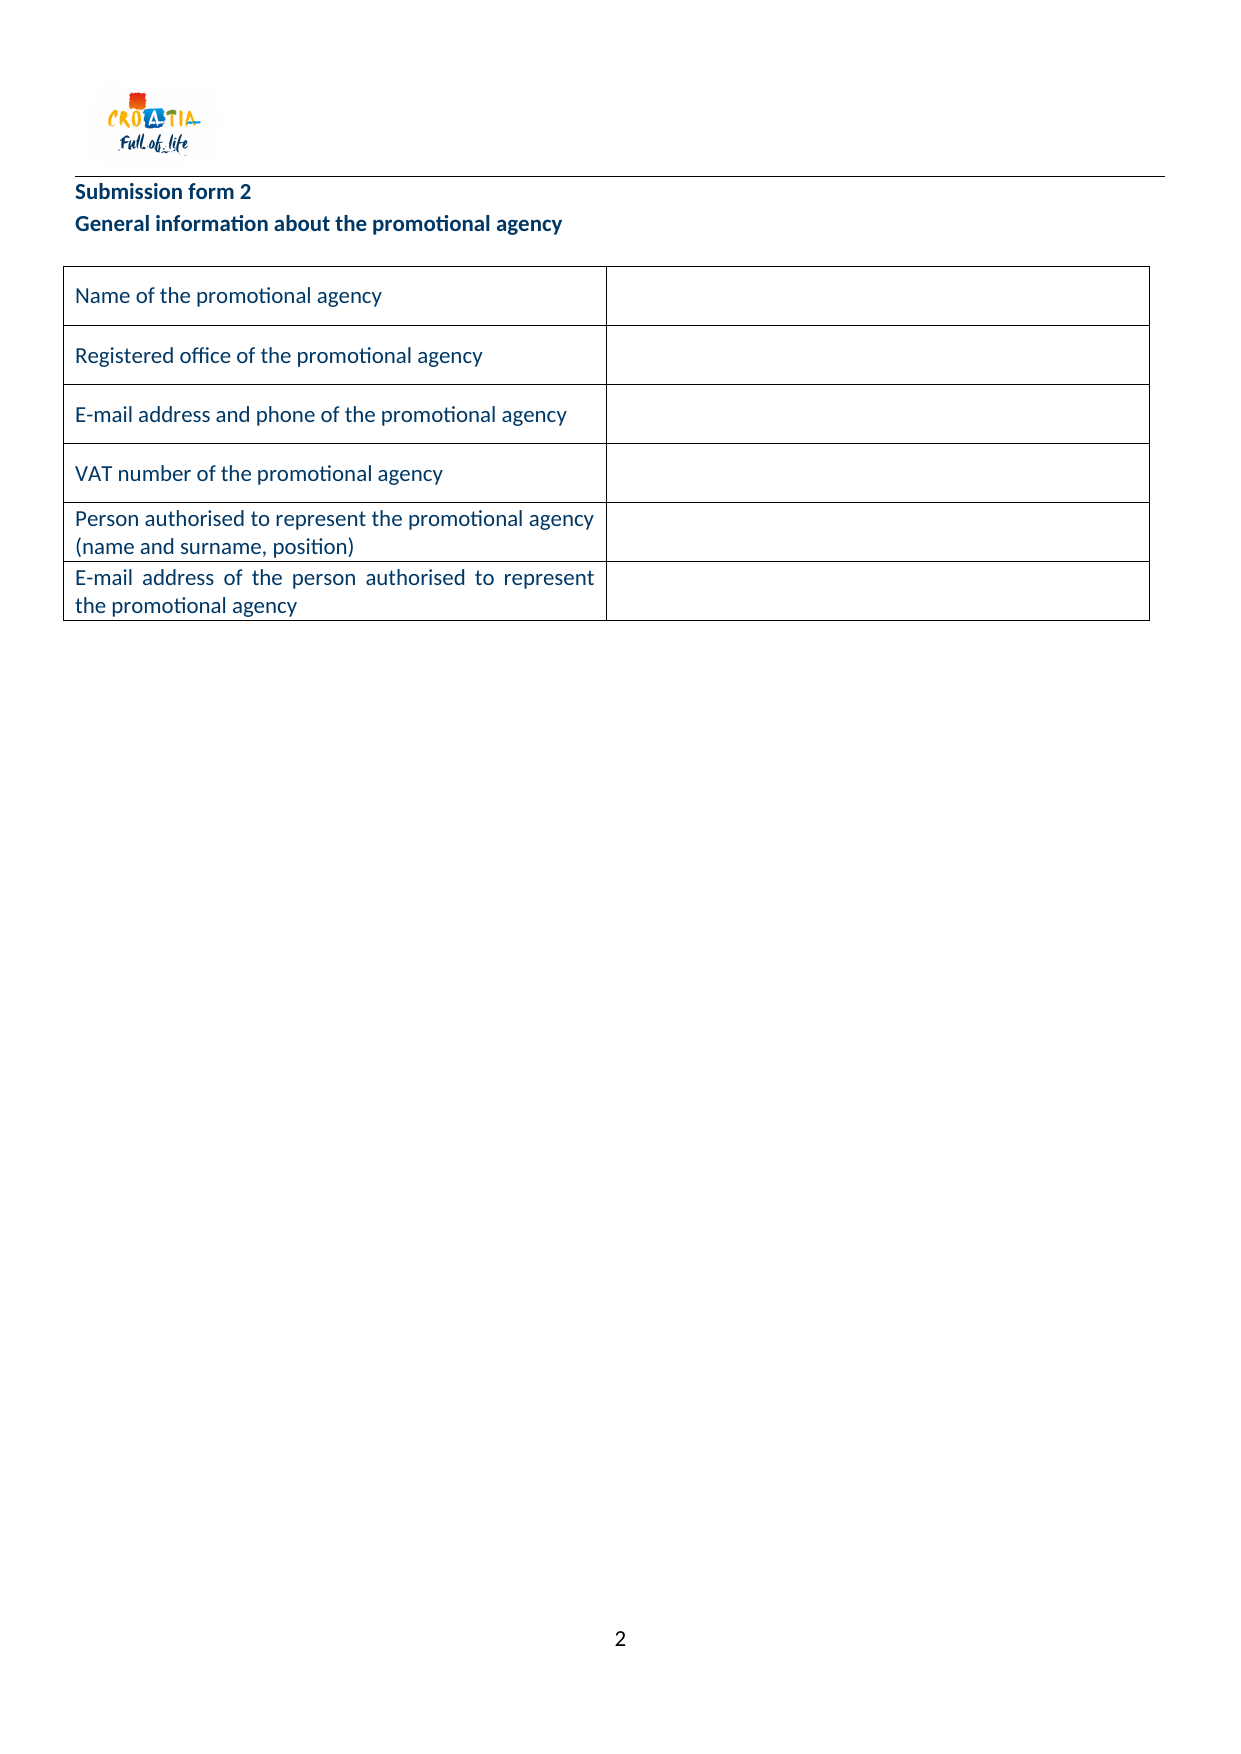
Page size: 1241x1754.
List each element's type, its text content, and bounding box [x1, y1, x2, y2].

table_cell Registered office of the promotional agency [64, 326, 606, 384]
table_cell Person authorised to represent the promotional agency (name and surname, position) [64, 503, 606, 561]
picture [75, 73, 234, 175]
text General information about the promotional agency [75, 209, 1165, 238]
table_header Name of the promotional agency [64, 267, 606, 325]
subtitle Submission form 2 [75, 177, 1165, 205]
table_cell E-mail address of the person authorised to represent the promotional agency [64, 562, 606, 620]
table_cell [607, 562, 1149, 620]
table_cell [607, 385, 1149, 443]
table_cell E-mail address and phone of the promotional agency [64, 385, 606, 443]
table_cell [607, 444, 1149, 502]
table_header [607, 267, 1149, 325]
table_cell [607, 326, 1149, 384]
table_cell [607, 503, 1149, 561]
table_cell VAT number of the promotional agency [64, 444, 606, 502]
